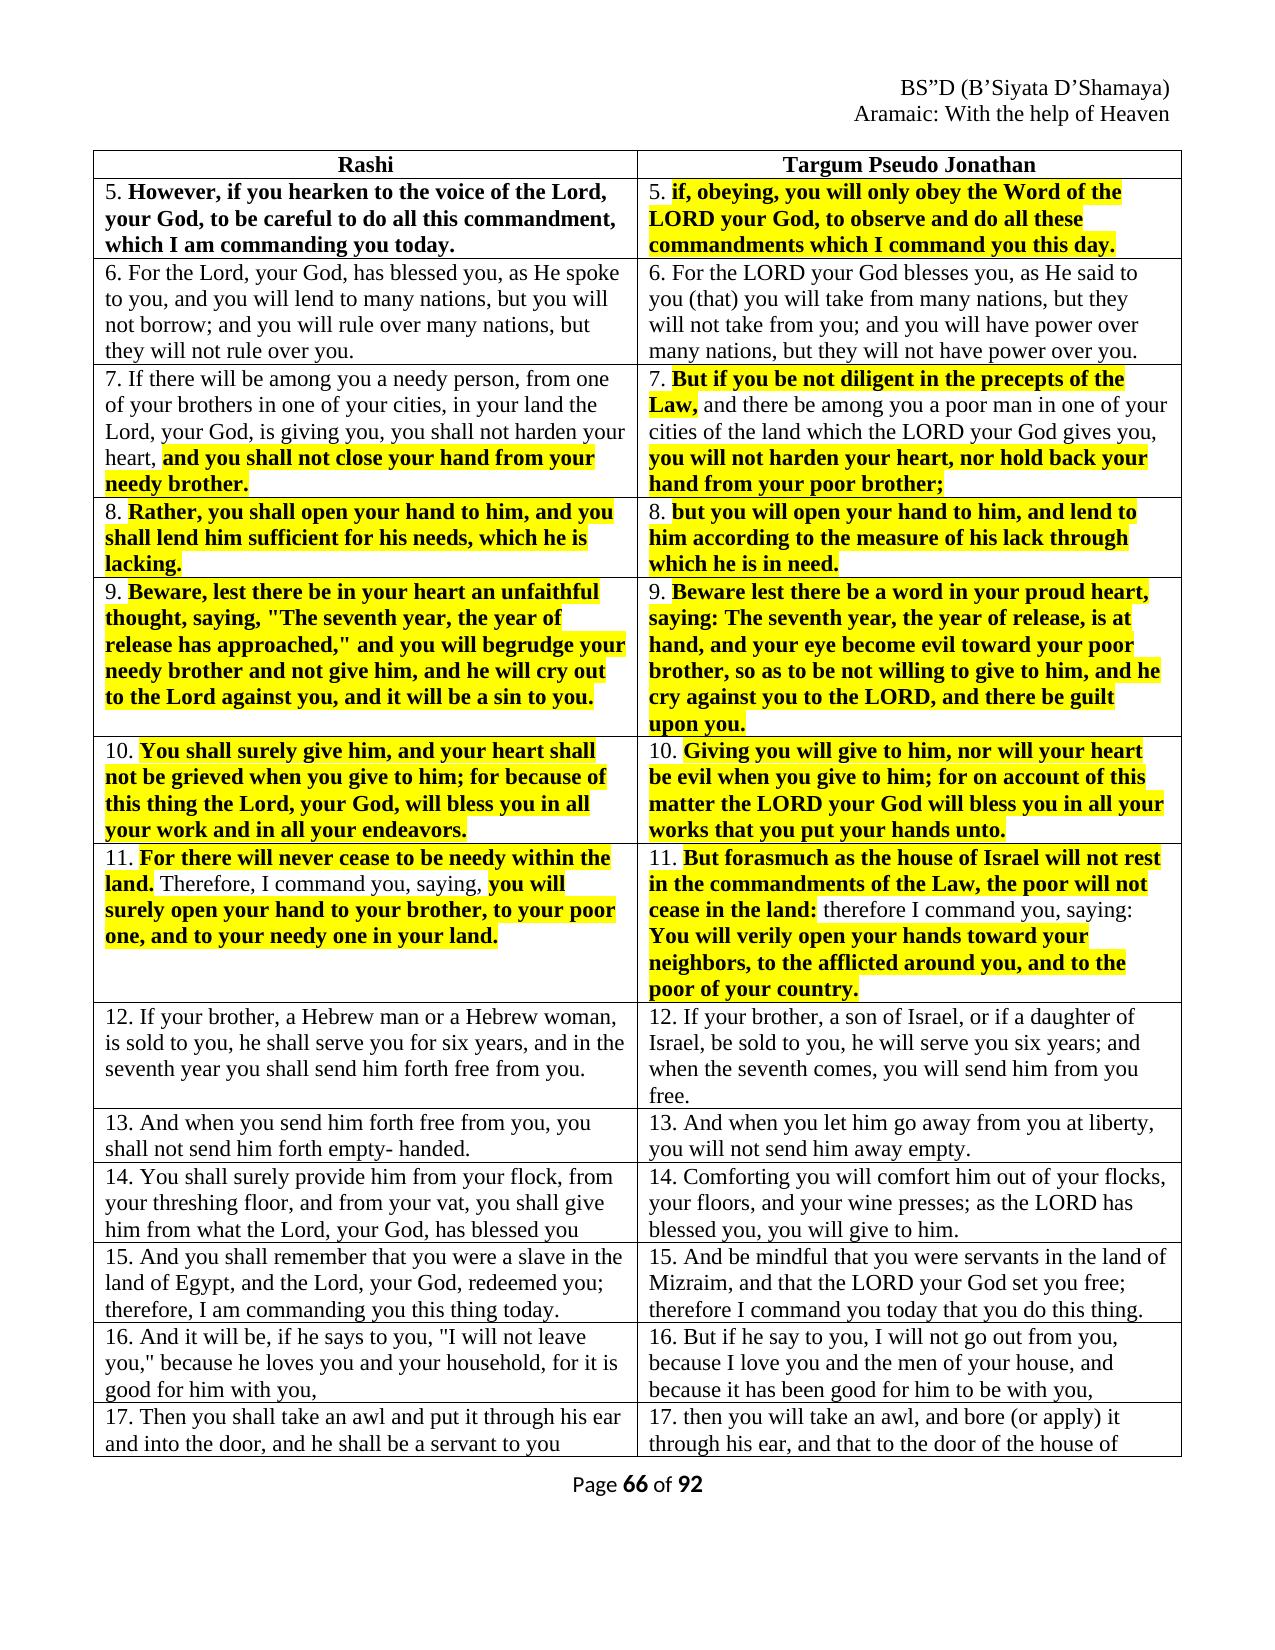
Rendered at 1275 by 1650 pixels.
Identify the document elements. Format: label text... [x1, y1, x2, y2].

table_cell 9. Beware lest there be a word in your proud heart, saying: The seventh year, the year of release, is at hand, and your eye become evil toward your poor brother, so as to be not willing to give to him, and he cry against you to the LORD, and there be guilt upon you. [746, 578, 1181, 736]
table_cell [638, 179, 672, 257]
table_header Targum Pseudo Jonathan [638, 151, 1181, 177]
table_cell 14. Comforting you will comfort him out of your flocks, your floors, and your wine presses; as the LORD has blessed you, you will give to him. [638, 1163, 1181, 1242]
table_cell 8. but you will open your hand to him, and lend to him according to the measure of his lack through which he is in need. [839, 498, 1181, 577]
table_header Rashi [94, 151, 637, 177]
table_cell 10. You shall surely give him, and your heart shall not be grieved when you give to him; for because of this thing the Lord, your God, will bless you in all your work and in all your endeavors. [94, 737, 637, 842]
table_cell 7. But if you be not diligent in the precepts of the Law, and there be among you a poor man in one of your cities of the land which the LORD your God gives you, you will not harden your heart, nor hold back your hand from your poor brother; [638, 365, 1181, 497]
table_cell 12. If your brother, a Hebrew man or a Hebrew woman, is sold to you, he shall serve you for six years, and in the seventh year you shall send him forth free from you. [94, 1003, 637, 1108]
table_cell 13. And when you let him go away from you at liberty, you will not send him away empty. [638, 1109, 1181, 1162]
table_cell 6. For the LORD your God blesses you, as He said to you (that) you will take from many nations, but they will not take from you; and you will have power over many nations, but they will not have power over you. [638, 259, 1181, 364]
table_cell 11. But forasmuch as the house of Israel will not rest in the commandments of the Law, the poor will not cease in the land: therefore I command you, saying: You will verily open your hands toward your neighbors, to the afflicted around you, and to the poor of your country. [817, 844, 1181, 1002]
table_cell 8. Rather, you shall open your hand to him, and you shall lend him sufficient for his needs, which he is lacking. [182, 498, 637, 577]
table_cell 15. And be mindful that you were servants in the land of Mizraim, and that the LORD your God set you free; therefore I command you today that you do this thing. [638, 1243, 1181, 1322]
table_cell 12. If your brother, a son of Israel, or if a daughter of Israel, be sold to you, he will serve you six years; and when the seventh comes, you will send him from you free. [638, 1003, 1181, 1108]
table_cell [638, 1403, 1181, 1456]
table_cell 7. If there will be among you a needy person, from one of your brothers in one of your cities, in your land the Lord, your God, is giving you, you shall not harden your heart, and you shall not close your hand from your needy brother. [94, 365, 637, 497]
table_cell 10. Giving you will give to him, nor will your heart be evil when you give to him; for on account of this matter the LORD your God will bless you in all your works that you put your hands unto. [638, 737, 1181, 842]
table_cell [94, 1403, 637, 1456]
table_cell 5. However, if you hearken to the voice of the Lord, your God, to be careful to do all this commandment, which I am commanding you today. [94, 179, 637, 257]
table_cell 9. Beware, lest there be in your heart an unfaithful thought, saying, "The seventh year, the year of release has approached," and you will begrudge your needy brother and not give him, and he will cry out to the Lord against you, and it will be a sin to you. [94, 578, 637, 736]
table_cell 16. And it will be, if he says to you, "I will not leave you," because he loves you and your household, for it is good for him with you, [94, 1323, 637, 1402]
table_cell 6. For the Lord, your God, has blessed you, as He spoke to you, and you will lend to many nations, but you will not borrow; and you will rule over many nations, but they will not rule over you. [94, 259, 637, 364]
table_cell 15. And you shall remember that you were a slave in the land of Egypt, and the Lord, your God, redeemed you; therefore, I am commanding you this thing today. [94, 1243, 637, 1322]
table_cell 14. You shall surely provide him from your flock, from your threshing floor, and from your vat, you shall give him from what the Lord, your God, has blessed you [94, 1163, 637, 1242]
table_cell 13. And when you send him forth free from you, you shall not send him forth empty- handed. [94, 1109, 637, 1162]
table_cell 16. But if he say to you, I will not go out from you, because I love you and the men of your house, and because it has been good for him to be with you, [638, 1323, 1181, 1402]
table_cell 11. For there will never cease to be needy within the land. Therefore, I command you, saying, you will surely open your hand to your brother, to your poor one, and to your needy one in your land. [94, 844, 637, 1002]
